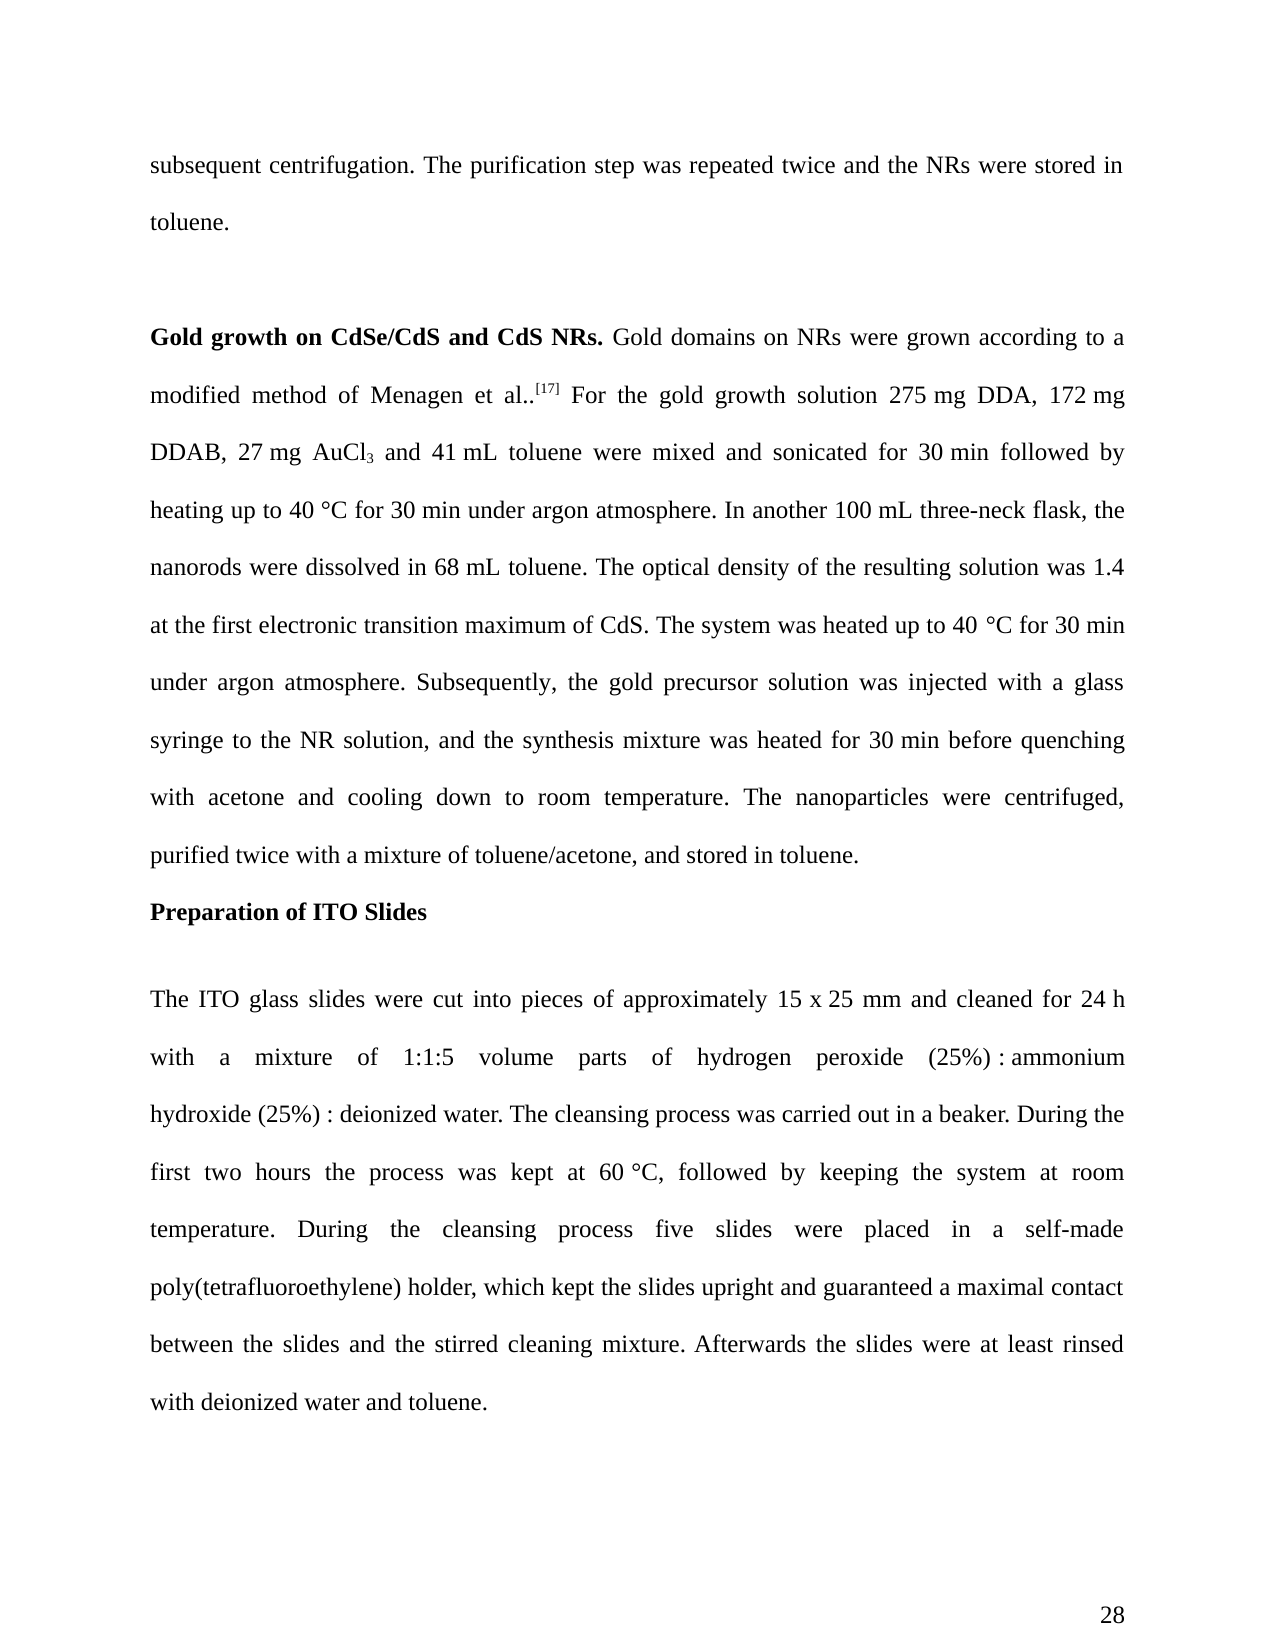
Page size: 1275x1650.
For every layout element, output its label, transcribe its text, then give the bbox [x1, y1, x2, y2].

text Preparation of ITO Slides [150, 897, 1125, 926]
text Gold growth on CdSe/CdS and CdS NRs. Gold domains on NRs were grown according to a modified method of Menagen et al..[17] For the gold growth solution 275 mg DDA, 172 mg DDAB, 27 mg AuCl3 and 41 mL toluene were mixed and sonicated for 30 min followed by heating up to 40 °C for 30 min under argon atmosphere. In another 100 mL three-neck flask, the nanorods were dissolved in 68 mL toluene. The optical density of the resulting solution was 1.4 at the first electronic transition maximum of CdS. The system was heated up to 40 °C for 30 min under argon atmosphere. Subsequently, the gold precursor solution was injected with a glass syringe to the NR solution, and the synthesis mixture was heated for 30 min before quenching with acetone and cooling down to room temperature. The nanoparticles were centrifuged, purified twice with a mixture of toluene/acetone, and stored in toluene. [150, 322, 1125, 869]
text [150, 150, 1125, 236]
subtitle The ITO glass slides were cut into pieces of approximately 15 x 25 mm and cleaned for 24 h with a mixture of 1:1:5 volume parts of hydrogen peroxide (25%) : ammonium hydroxide (25%) : deionized water. The cleansing process was carried out in a beaker. During the first two hours the process was kept at 60 °C, followed by keeping the system at room temperature. During the cleansing process five slides were placed in a self-made poly(tetrafluoroethylene) holder, which kept the slides upright and guaranteed a maximal contact between the slides and the stirred cleaning mixture. Afterwards the slides were at least rinsed with deionized water and toluene. [150, 984, 1125, 1415]
